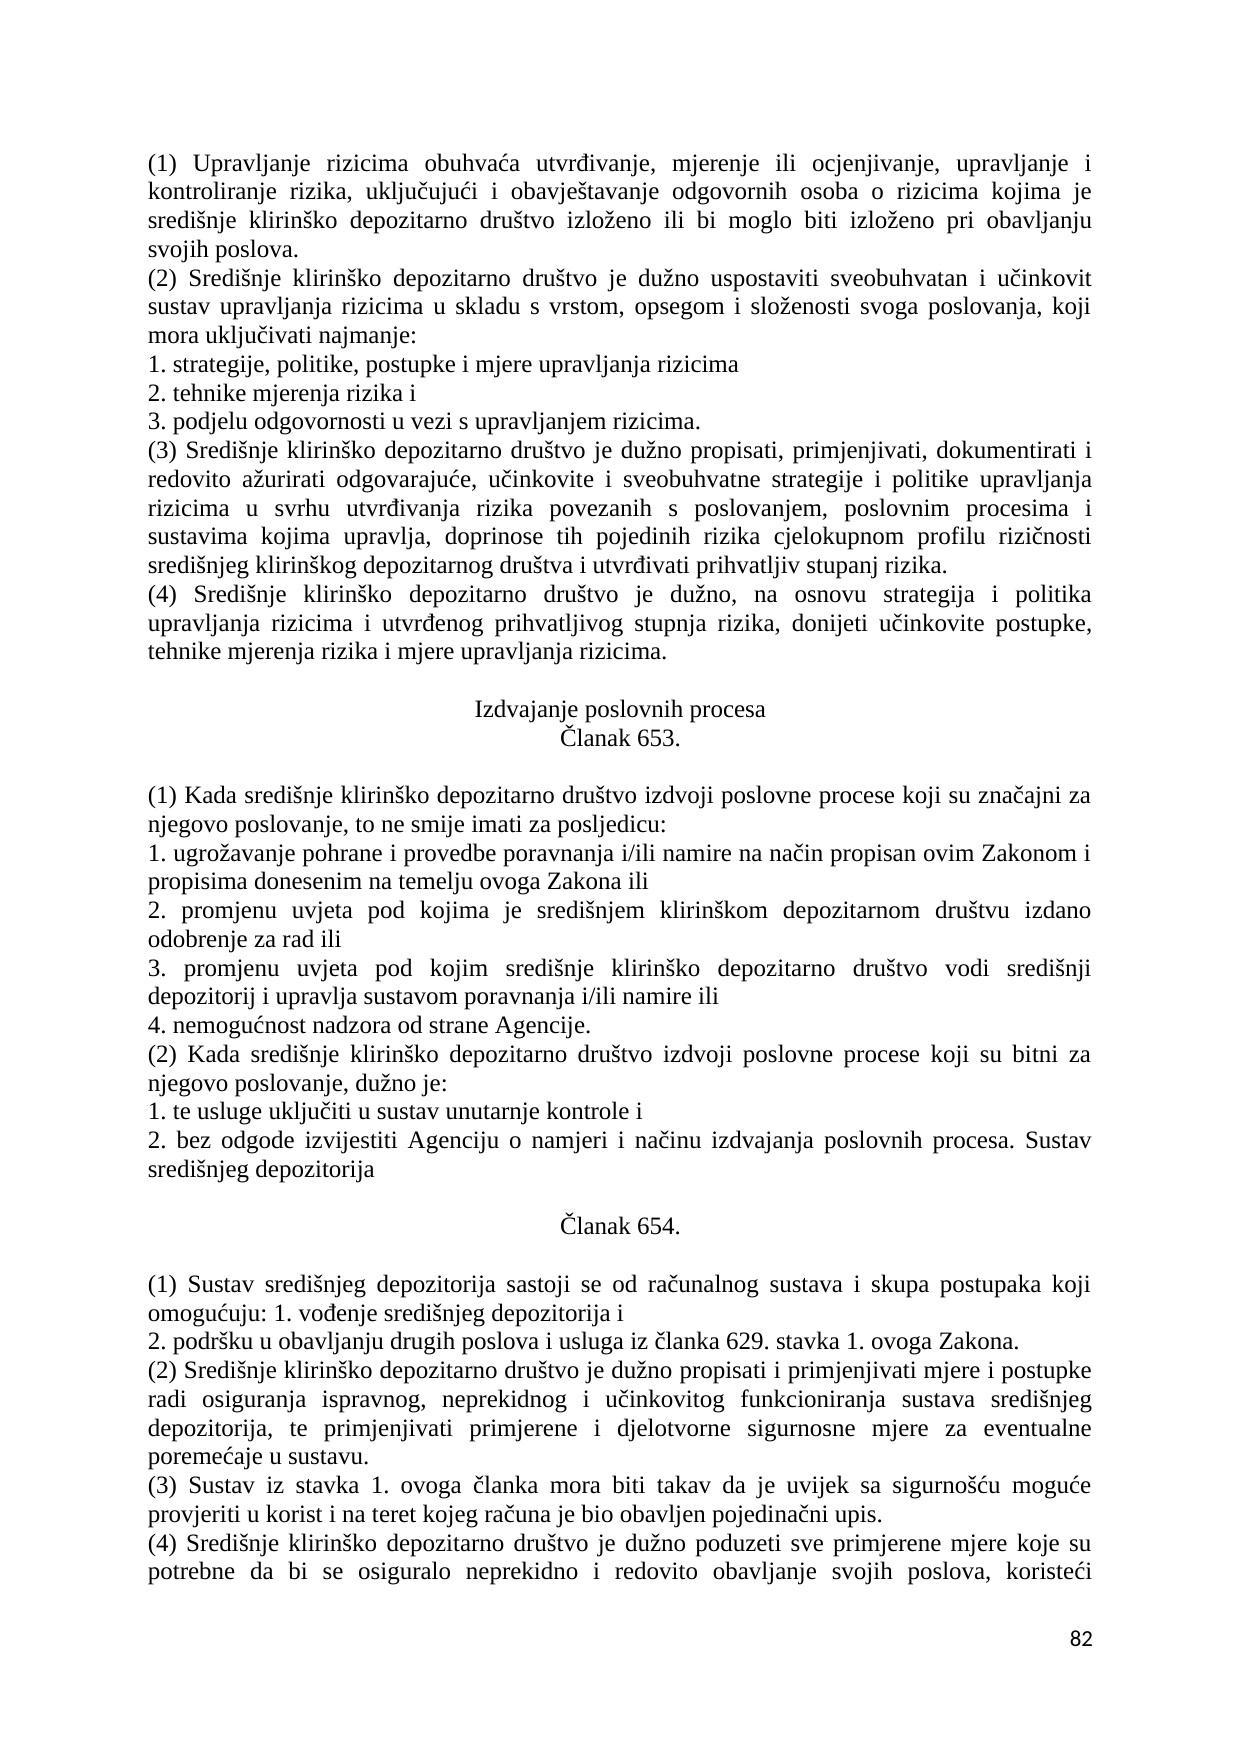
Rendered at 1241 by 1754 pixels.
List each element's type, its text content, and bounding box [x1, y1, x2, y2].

text 3. podjelu odgovornosti u vezi s upravljanjem rizicima. [148, 406, 1093, 435]
text 2. podršku u obavljanju drugih poslova i usluga iz članka 629. stavka 1. ovoga Zakona. [148, 1326, 1093, 1355]
text Članak 653. [148, 723, 1093, 751]
text 3. promjenu uvjeta pod kojim središnje klirinško depozitarno društvo vodi središnji depozitorij i upravlja sustavom poravnanja i/ili namire ili [148, 953, 1093, 1010]
text (4) Središnje klirinško depozitarno društvo je dužno, na osnovu strategija i politika upravljanja rizicima i utvrđenog prihvatljivog stupnja rizika, donijeti učinkovite postupke, tehnike mjerenja rizika i mjere upravljanja rizicima. [148, 579, 1093, 665]
text Izdvajanje poslovnih procesa [148, 694, 1093, 723]
text (1) Sustav središnjeg depozitorija sastoji se od računalnog sustava i skupa postupaka koji omogućuju: 1. vođenje središnjeg depozitorija i [148, 1269, 1093, 1326]
text 1. te usluge uključiti u sustav unutarnje kontrole i [148, 1096, 1093, 1125]
text 4. nemogućnost nadzora od strane Agencije. [148, 1010, 1093, 1039]
text (2) Središnje klirinško depozitarno društvo je dužno uspostaviti sveobuhvatan i učinkovit sustav upravljanja rizicima u skladu s vrstom, opsegom i složenosti svoga poslovanja, koji mora uključivati najmanje: [148, 263, 1093, 349]
text (2) Središnje klirinško depozitarno društvo je dužno propisati i primjenjivati mjere i postupke radi osiguranja ispravnog, neprekidnog i učinkovitog funkcioniranja sustava središnjeg depozitorija, te primjenjivati primjerene i djelotvorne sigurnosne mjere za eventualne poremećaje u sustavu. [148, 1355, 1093, 1470]
text (1) Kada središnje klirinško depozitarno društvo izdvoji poslovne procese koji su značajni za njegovo poslovanje, to ne smije imati za posljedicu: [148, 780, 1093, 838]
text Članak 654. [148, 1211, 1093, 1240]
text (2) Kada središnje klirinško depozitarno društvo izdvoji poslovne procese koji su bitni za njegovo poslovanje, dužno je: [148, 1039, 1093, 1096]
text 2. bez odgode izvijestiti Agenciju o namjeri i načinu izdvajanja poslovnih procesa. Sustav središnjeg depozitorija [148, 1125, 1093, 1183]
text 2. tehnike mjerenja rizika i [148, 378, 1093, 406]
text 1. strategije, politike, postupke i mjere upravljanja rizicima [148, 349, 1093, 378]
text (3) Sustav iz stavka 1. ovoga članka mora biti takav da je uvijek sa sigurnošću moguće provjeriti u korist i na teret kojeg računa je bio obavljen pojedinačni upis. [148, 1470, 1093, 1528]
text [148, 1528, 1093, 1585]
text (3) Središnje klirinško depozitarno društvo je dužno propisati, primjenjivati, dokumentirati i redovito ažurirati odgovarajuće, učinkovite i sveobuhvatne strategije i politike upravljanja rizicima u svrhu utvrđivanja rizika povezanih s poslovanjem, poslovnim procesima i sustavima kojima upravlja, doprinose tih pojedinih rizika cjelokupnom profilu rizičnosti središnjeg klirinškog depozitarnog društva i utvrđivati prihvatljiv stupanj rizika. [148, 435, 1093, 579]
text 2. promjenu uvjeta pod kojima je središnjem klirinškom depozitarnom društvu izdano odobrenje za rad ili [148, 895, 1093, 953]
text 1. ugrožavanje pohrane i provedbe poravnanja i/ili namire na način propisan ovim Zakonom i propisima donesenim na temelju ovoga Zakona ili [148, 838, 1093, 895]
text (1) Upravljanje rizicima obuhvaća utvrđivanje, mjerenje ili ocjenjivanje, upravljanje i kontroliranje rizika, uključujući i obavještavanje odgovornih osoba o rizicima kojima je središnje klirinško depozitarno društvo izloženo ili bi moglo biti izloženo pri obavljanju svojih poslova. [148, 148, 1093, 263]
